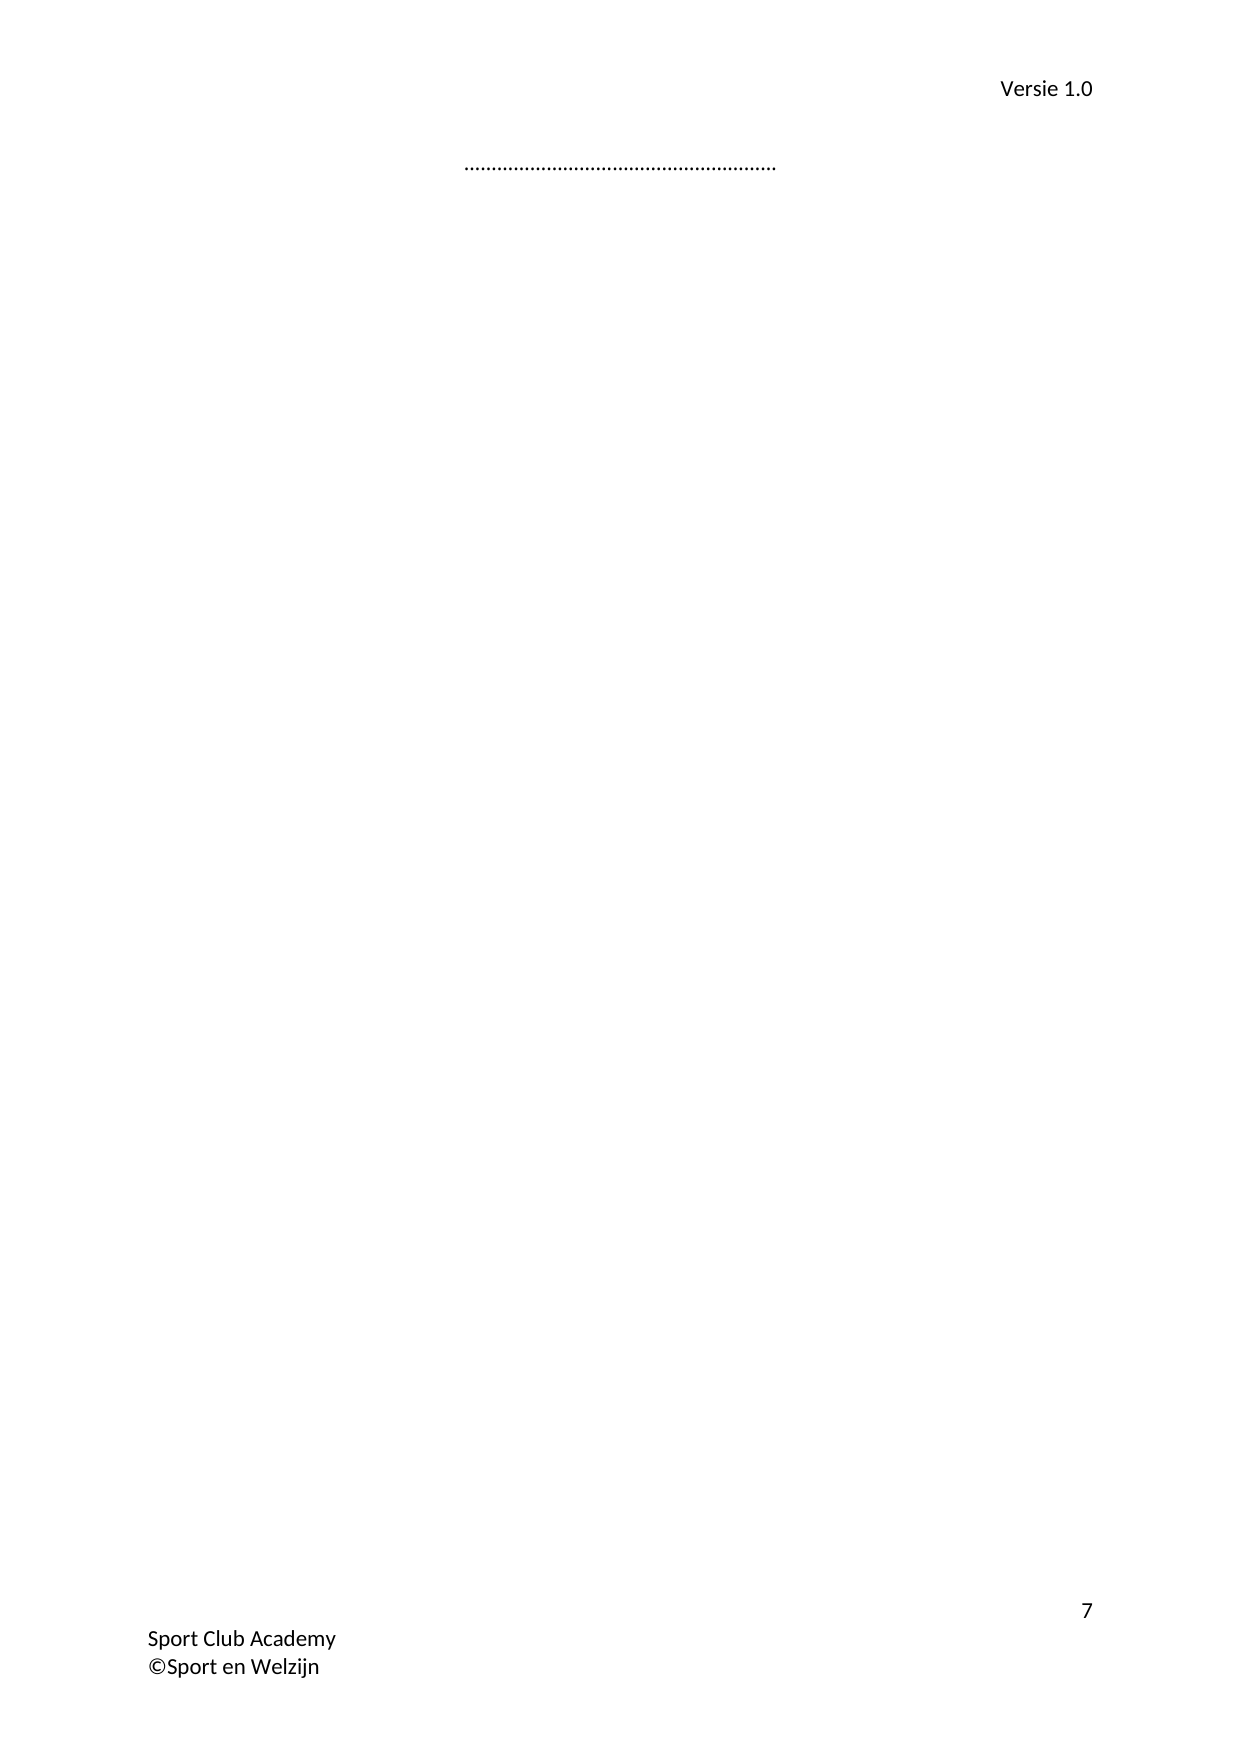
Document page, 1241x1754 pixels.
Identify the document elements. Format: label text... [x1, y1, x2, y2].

text ………………………………………………… [148, 148, 1093, 176]
